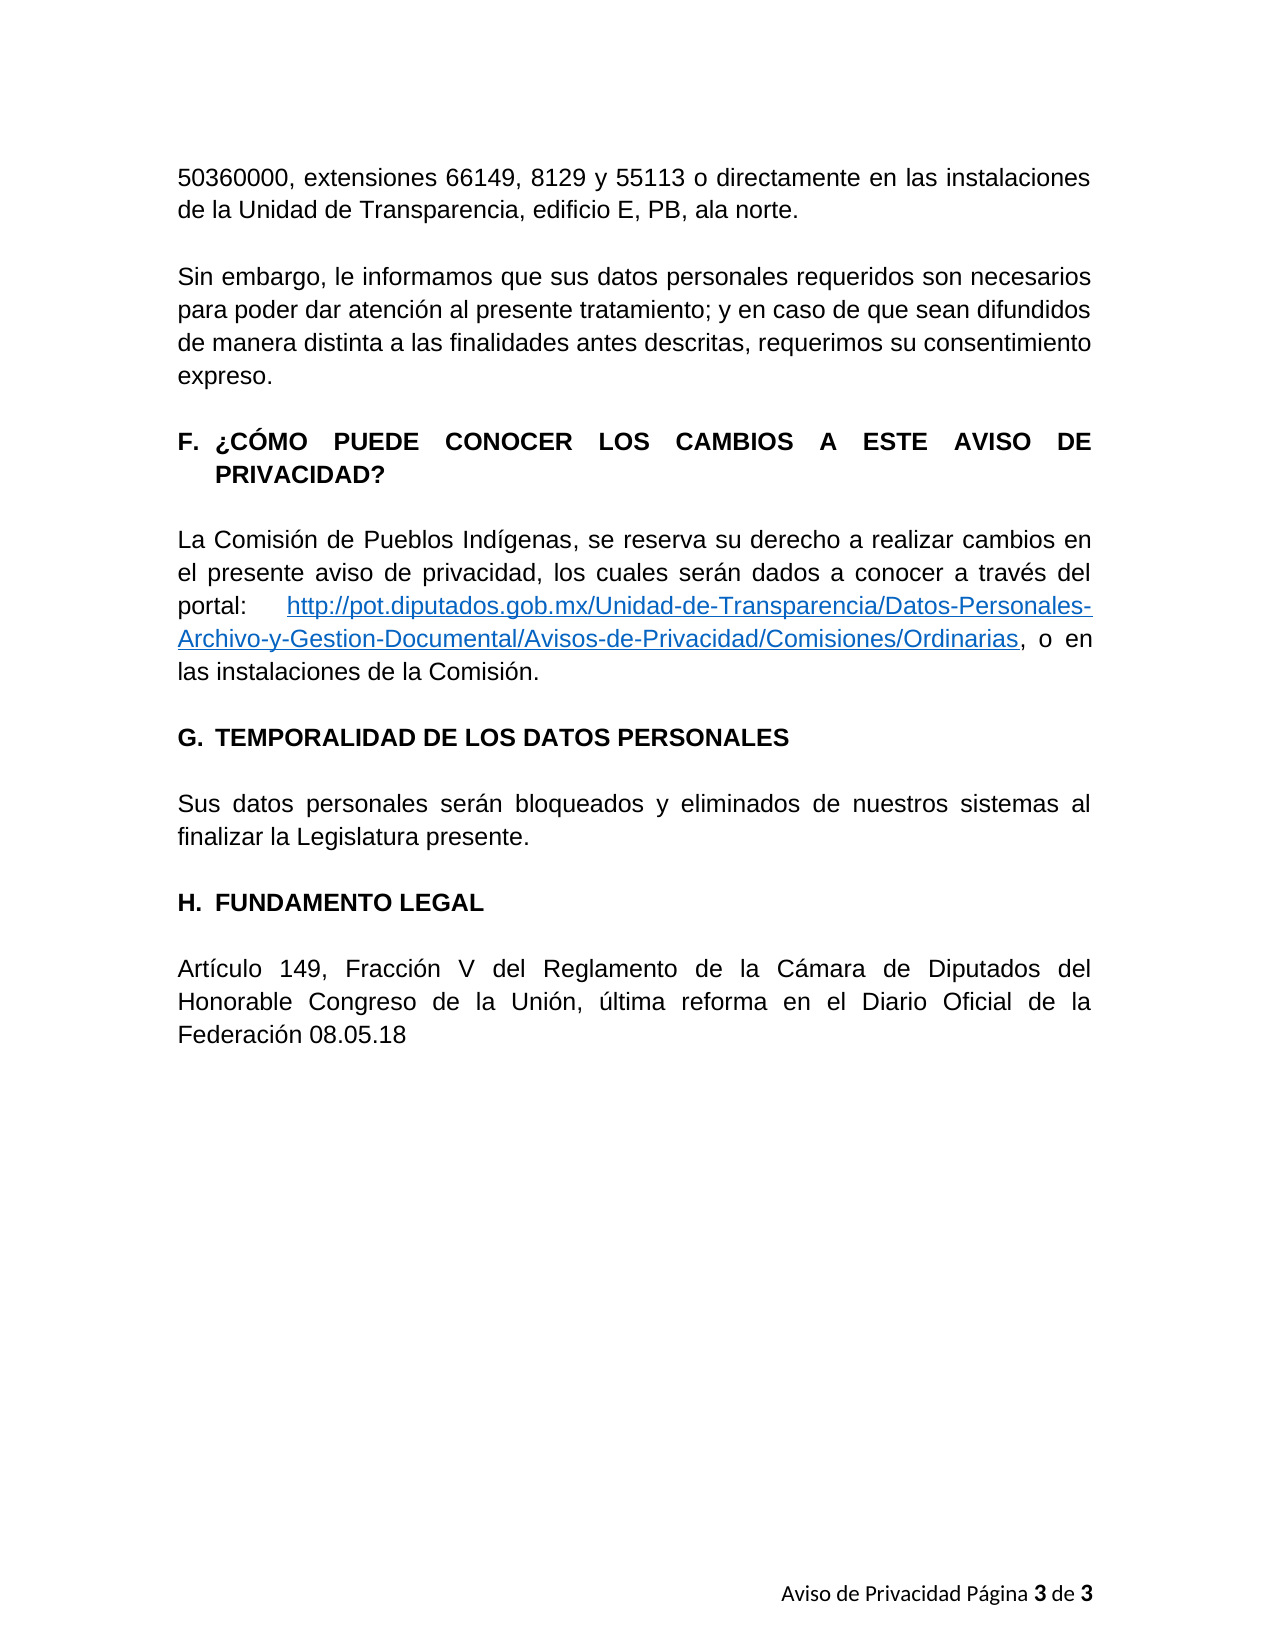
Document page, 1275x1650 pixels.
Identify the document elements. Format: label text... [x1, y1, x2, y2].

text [177, 162, 1093, 224]
list ¿CÓMO PUEDE CONOCER LOS CAMBIOS A ESTE AVISO DE PRIVACIDAD? [177, 427, 1093, 488]
list Artículo 149, Fracción V del Reglamento de la Cámara de Diputados del Honorable Congreso de la Unión, última reforma en el Diario Oficial de la Federación 08.05.18 [177, 954, 1093, 1049]
text Sus datos personales serán bloqueados y eliminados de nuestros sistemas al finalizar la Legislatura presente. [177, 789, 1093, 851]
text Sin embargo, le informamos que sus datos personales requeridos son necesarios para poder dar atención al presente tratamiento; y en caso de que sean difundidos de manera distinta a las finalidades antes descritas, requerimos su consentimiento expreso. [177, 262, 1093, 389]
text La Comisión de Pueblos Indígenas, se reserva su derecho a realizar cambios en el presente aviso de privacidad, los cuales serán dados a conocer a través del portal: http://pot.diputados.gob.mx/Unidad-de-Transparencia/Datos-Personales-Archivo-y-Gestion-Documental/Avisos-de-Privacidad/Comisiones/Ordinarias, o en las instalaciones de la Comisión. [177, 525, 1093, 686]
list FUNDAMENTO LEGAL [177, 888, 1093, 917]
list TEMPORALIDAD DE LOS DATOS PERSONALES [177, 723, 1093, 752]
